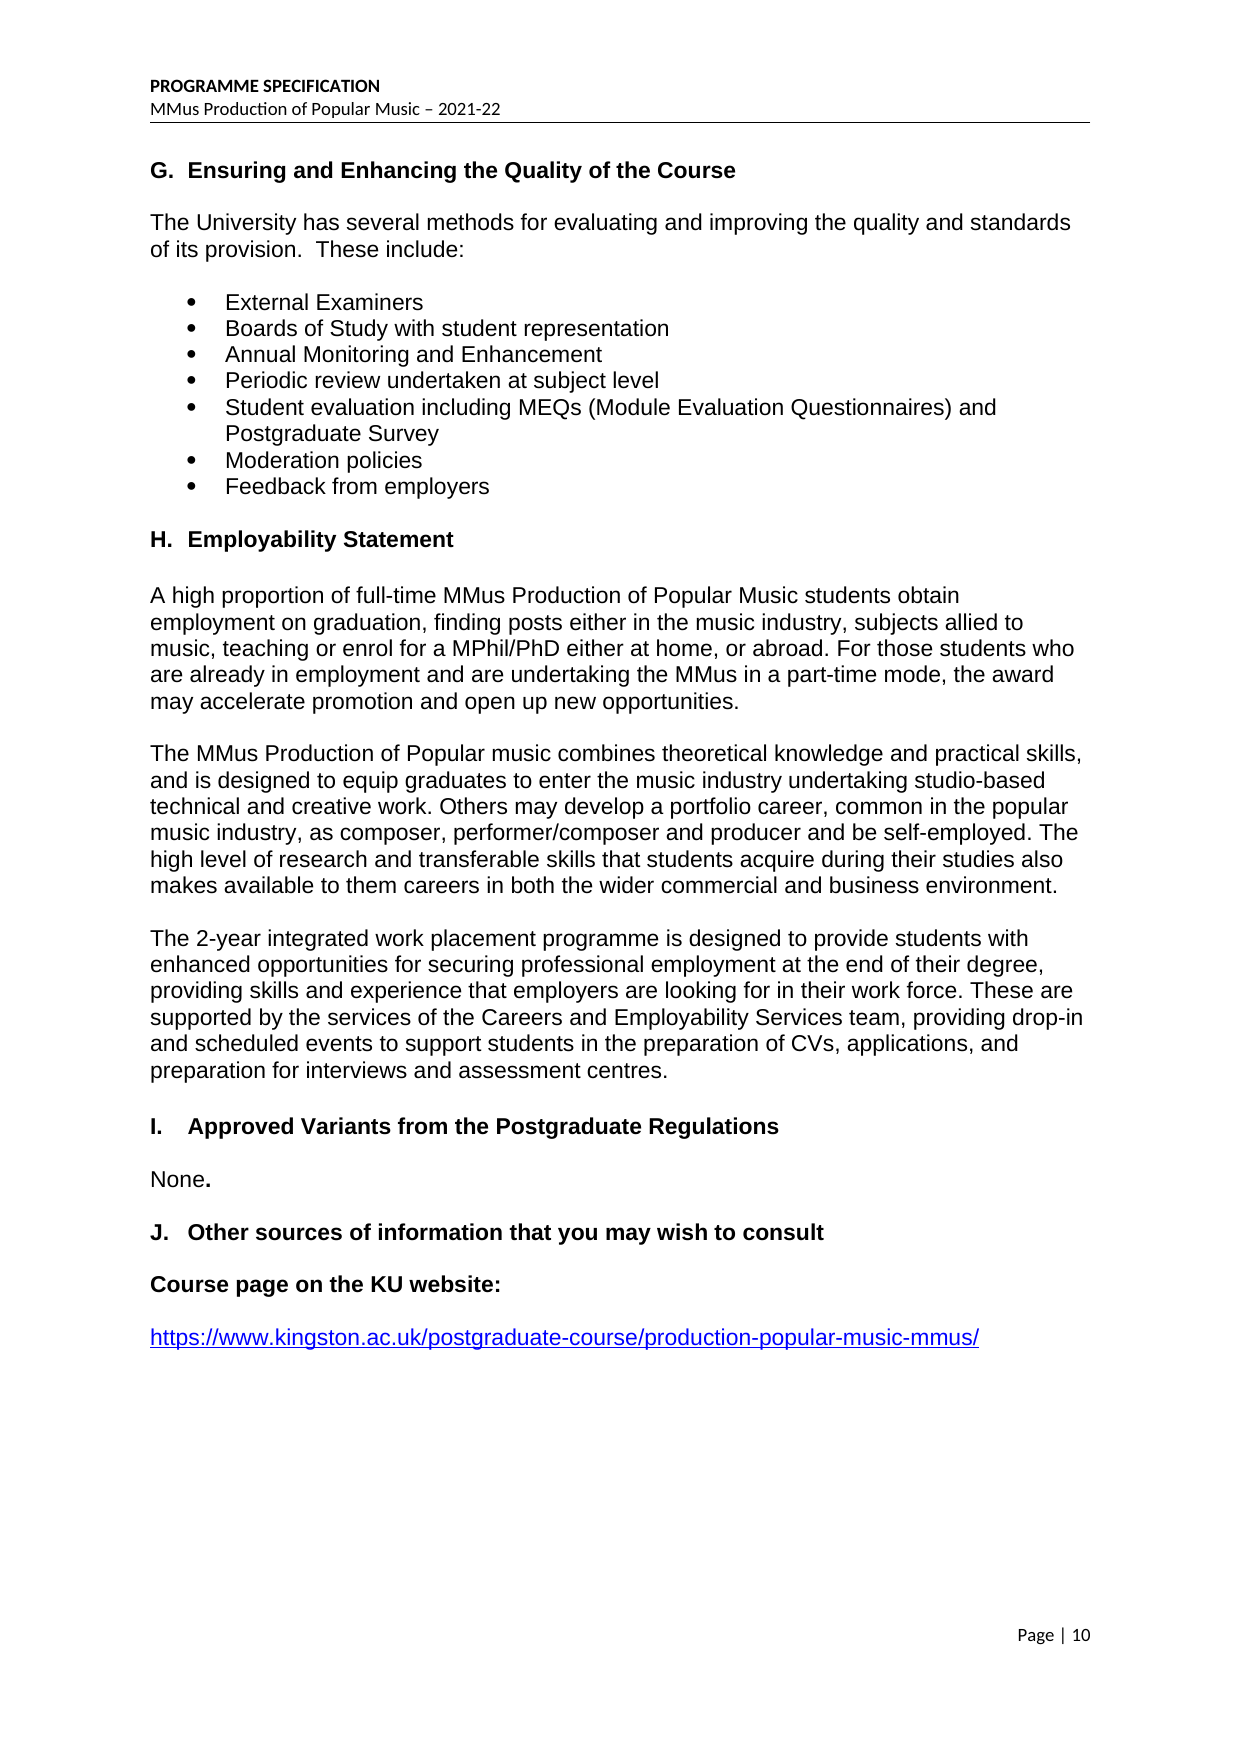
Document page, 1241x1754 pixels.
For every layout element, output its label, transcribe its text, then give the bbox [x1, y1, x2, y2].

list Student evaluation including MEQs (Module Evaluation Questionnaires) and Postgraduate Survey [187, 394, 1090, 447]
list External Examiners [187, 288, 1090, 315]
text None. [150, 1166, 1090, 1192]
list Moderation policies [187, 447, 1090, 473]
text A high proportion of full-time MMus Production of Popular Music students obtain employment on graduation, finding posts either in the music industry, subjects allied to music, teaching or enrol for a MPhil/PhD either at home, or abroad. For those students who are already in employment and are undertaking the MMus in a part-time mode, the award may accelerate promotion and open up new opportunities. [150, 582, 1090, 714]
list Periodic review undertaken at subject level [187, 367, 1090, 394]
list Other sources of information that you may wish to consult [150, 1218, 1090, 1245]
text The University has several methods for evaluating and improving the quality and standards of its provision. These include: [150, 209, 1090, 262]
text The MMus Production of Popular music combines theoretical knowledge and practical skills, and is designed to equip graduates to enter the music industry undertaking studio-based technical and creative work. Others may develop a portfolio career, common in the popular music industry, as composer, performer/composer and producer and be self-employed. The high level of research and transferable skills that students acquire during their studies also makes available to them careers in both the wider commercial and business environment. [150, 740, 1090, 898]
list Annual Monitoring and Enhancement [187, 341, 1090, 367]
text https://www.kingston.ac.uk/postgraduate-course/production-popular-music-mmus/ [150, 1324, 1090, 1350]
list Feedback from employers [187, 473, 1090, 499]
list Boards of Study with student representation [187, 315, 1090, 341]
list Approved Variants from the Postgraduate Regulations [150, 1113, 1090, 1139]
list Employability Statement [150, 526, 1090, 552]
text Course page on the KU website: [150, 1271, 1090, 1298]
text The 2-year integrated work placement programme is designed to provide students with enhanced opportunities for securing professional employment at the end of their degree, providing skills and experience that employers are looking for in their work force. These are supported by the services of the Careers and Employability Services team, providing drop-in and scheduled events to support students in the preparation of CVs, applications, and preparation for interviews and assessment centres. [150, 925, 1090, 1083]
list Ensuring and Enhancing the Quality of the Course [150, 157, 1090, 183]
